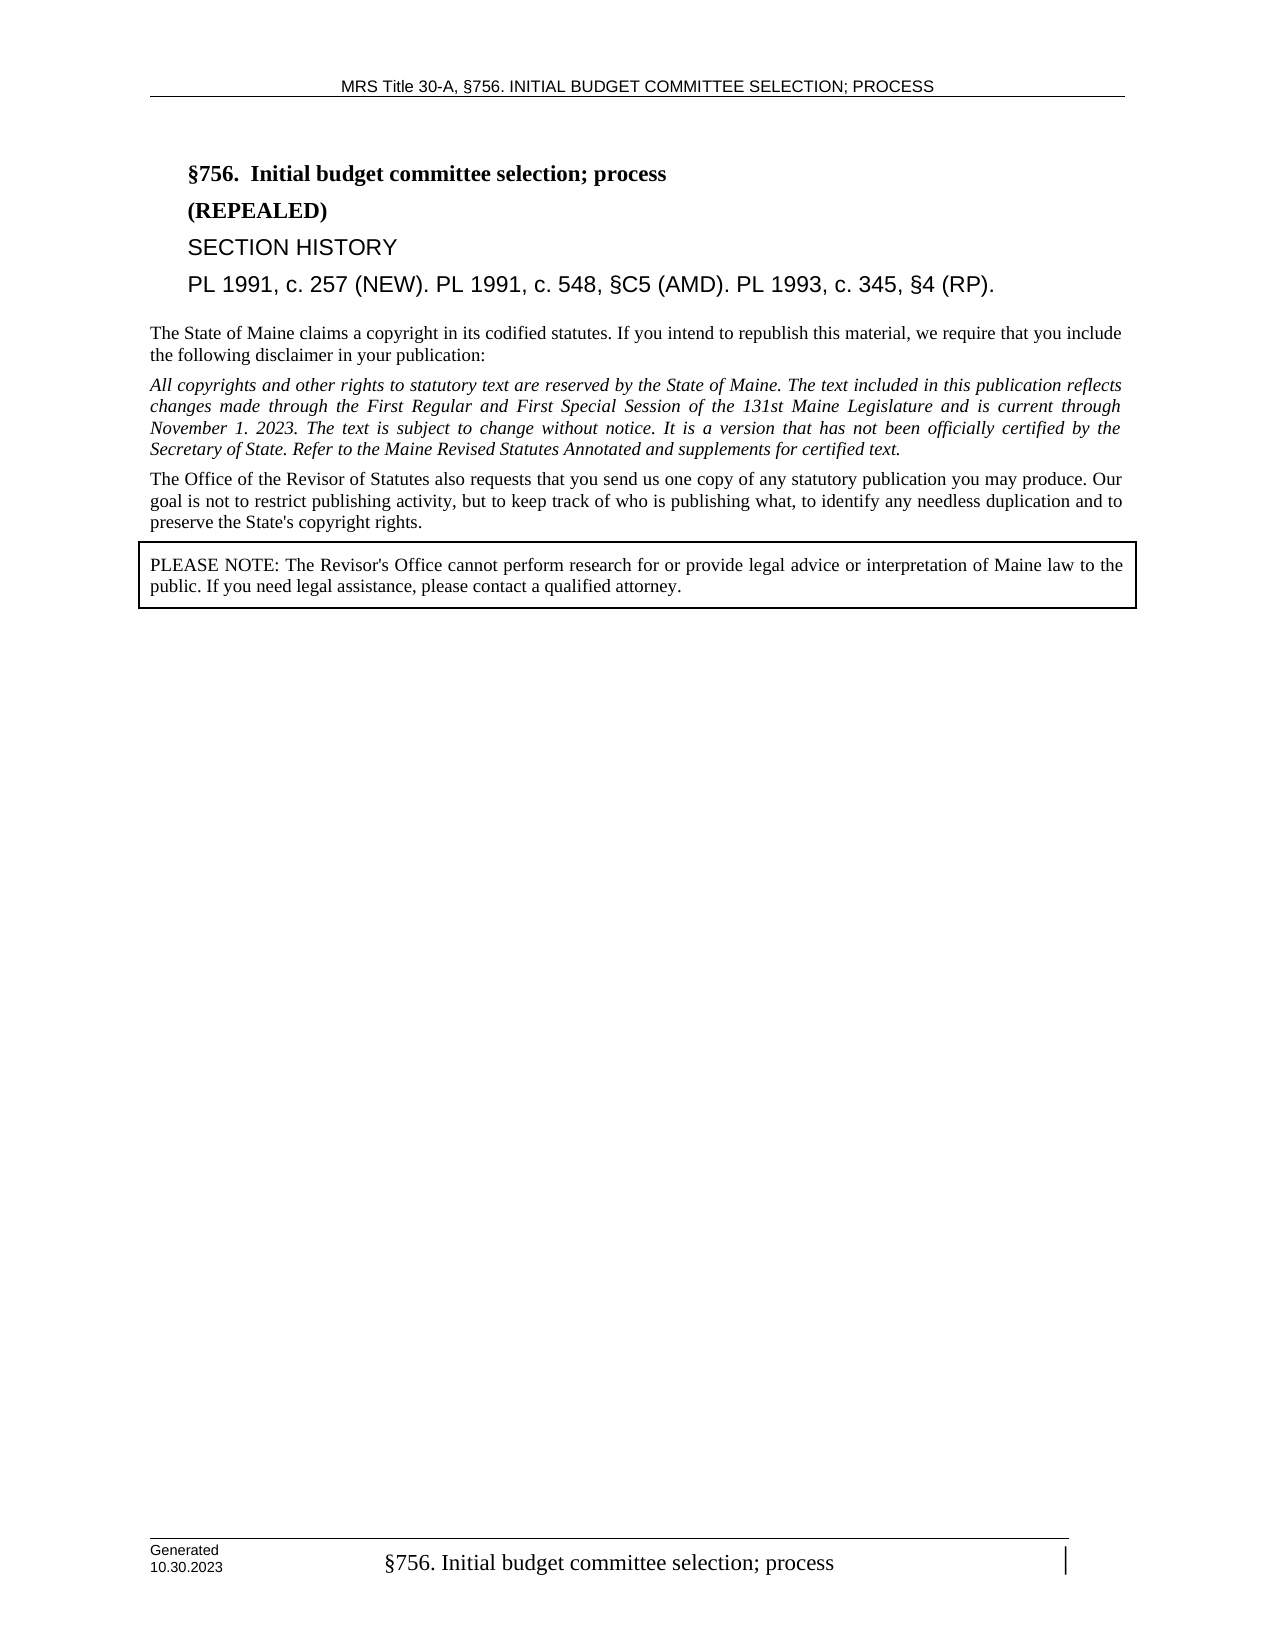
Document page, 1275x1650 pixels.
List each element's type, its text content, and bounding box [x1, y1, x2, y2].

text SECTION HISTORY [187, 234, 1125, 260]
text PLEASE NOTE: The Revisor's Office cannot perform research for or provide legal advice or interpretation of Maine law to the public. If you need legal assistance, please contact a qualified attorney. [140, 543, 1135, 607]
text The State of Maine claims a copyright in its codified statutes. If you intend to republish this material, we require that you include the following disclaimer in your publication: [150, 322, 1125, 365]
text (REPEALED) [187, 197, 1125, 223]
text All copyrights and other rights to statutory text are reserved by the State of Maine. The text included in this publication reflects changes made through the First Regular and First Special Session of the 131st Maine Legislature and is current through November 1. 2023 . The text is subject to change without notice. It is a version that has not been officially certified by the Secretary of State. Refer to the Maine Revised Statutes Annotated and supplements for certified text. [150, 373, 1125, 460]
text PL 1991, c. 257 (NEW). PL 1991, c. 548, §C5 (AMD). PL 1993, c. 345, §4 (RP). [187, 271, 1125, 297]
text The Office of the Revisor of Statutes also requests that you send us one copy of any statutory publication you may produce. Our goal is not to restrict publishing activity, but to keep track of who is publishing what, to identify any needless duplication and to preserve the State's copyright rights. [150, 468, 1125, 533]
text §756. Initial budget committee selection; process [187, 160, 1125, 187]
